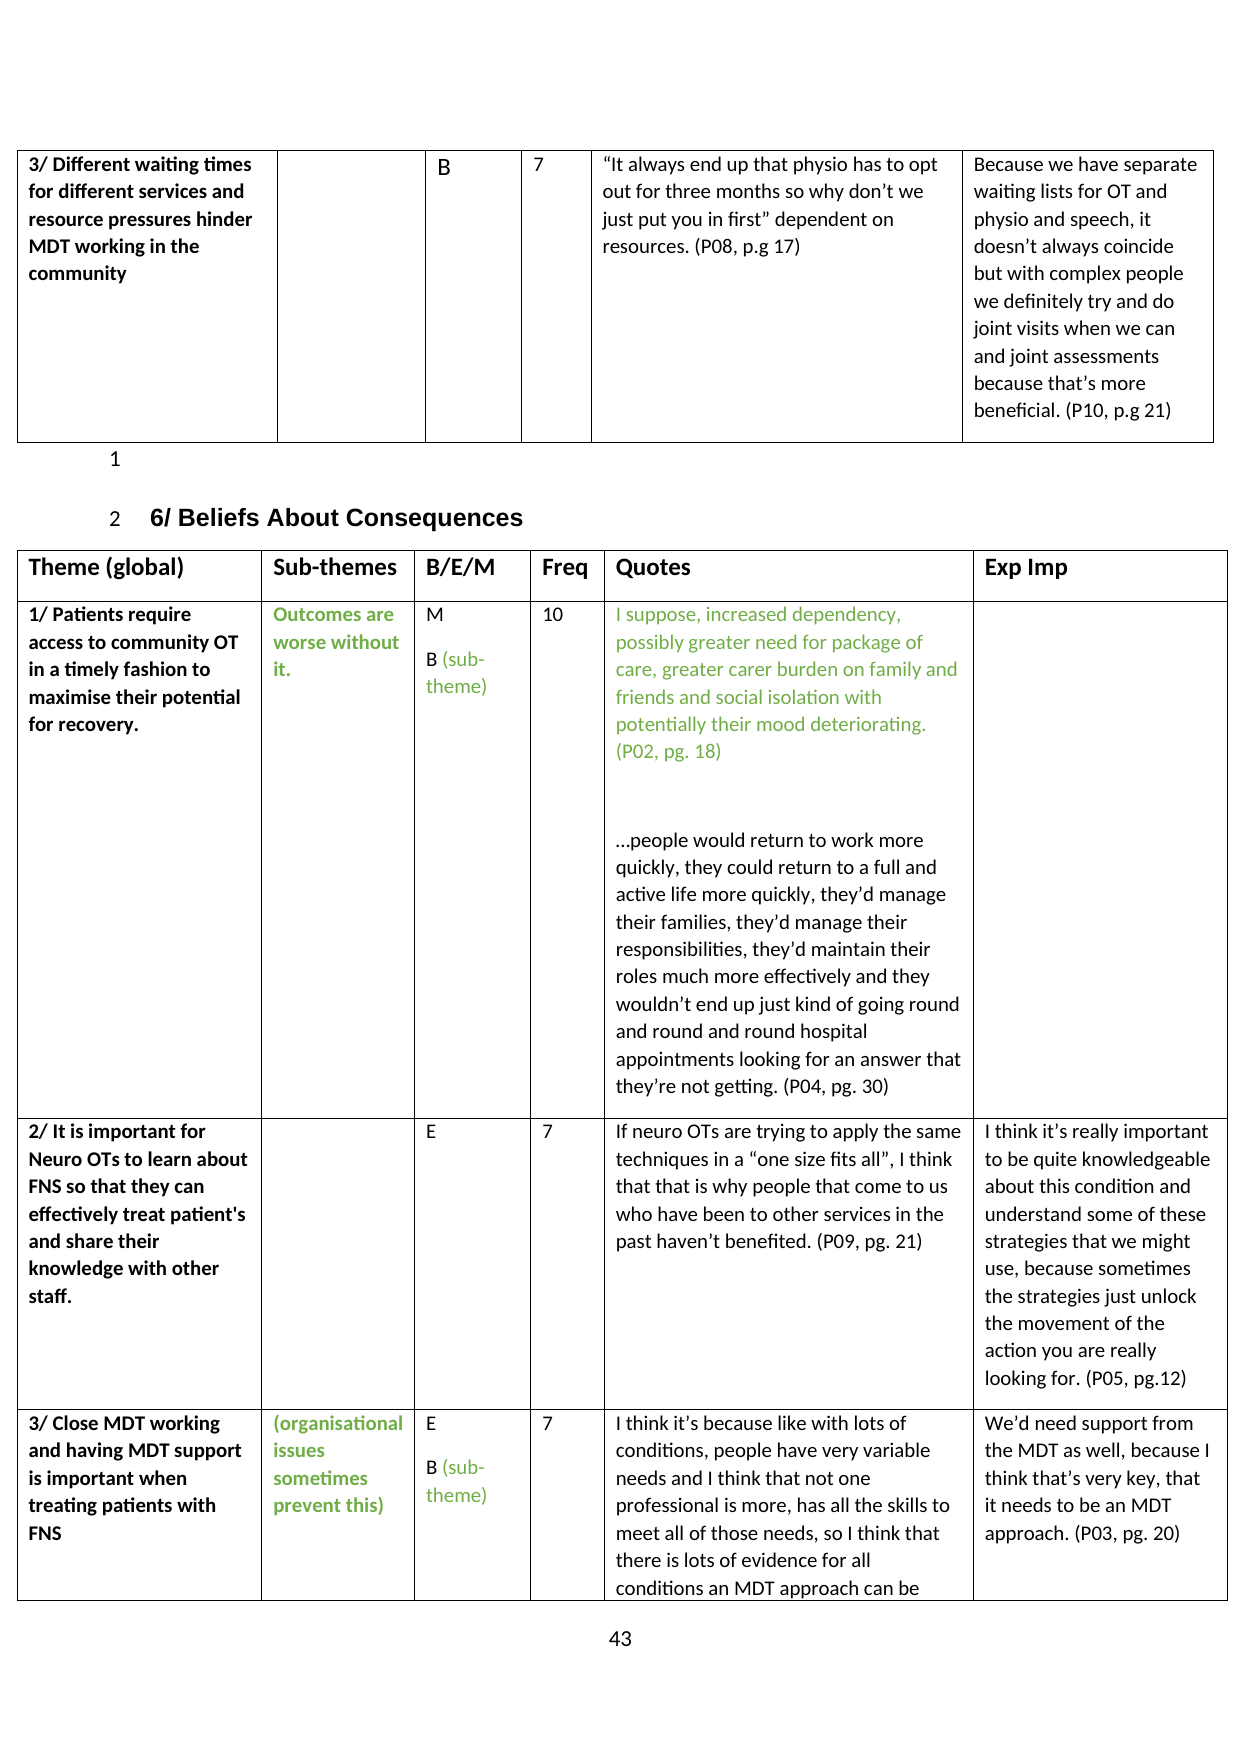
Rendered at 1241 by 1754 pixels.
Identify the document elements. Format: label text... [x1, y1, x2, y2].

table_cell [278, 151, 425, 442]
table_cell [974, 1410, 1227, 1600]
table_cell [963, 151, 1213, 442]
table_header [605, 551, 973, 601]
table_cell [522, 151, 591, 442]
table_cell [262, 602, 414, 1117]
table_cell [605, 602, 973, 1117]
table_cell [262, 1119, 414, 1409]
text 6/ Beliefs About Consequences [150, 503, 1090, 531]
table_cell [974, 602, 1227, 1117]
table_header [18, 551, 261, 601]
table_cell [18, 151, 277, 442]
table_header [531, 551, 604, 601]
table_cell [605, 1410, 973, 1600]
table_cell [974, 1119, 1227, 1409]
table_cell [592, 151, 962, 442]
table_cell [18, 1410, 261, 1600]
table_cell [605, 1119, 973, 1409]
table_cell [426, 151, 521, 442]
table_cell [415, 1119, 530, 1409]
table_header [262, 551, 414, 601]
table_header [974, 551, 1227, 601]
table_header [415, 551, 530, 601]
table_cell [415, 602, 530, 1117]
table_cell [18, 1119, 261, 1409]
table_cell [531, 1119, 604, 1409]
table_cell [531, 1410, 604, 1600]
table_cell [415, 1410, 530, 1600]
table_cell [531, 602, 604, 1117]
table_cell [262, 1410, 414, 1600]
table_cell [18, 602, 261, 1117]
